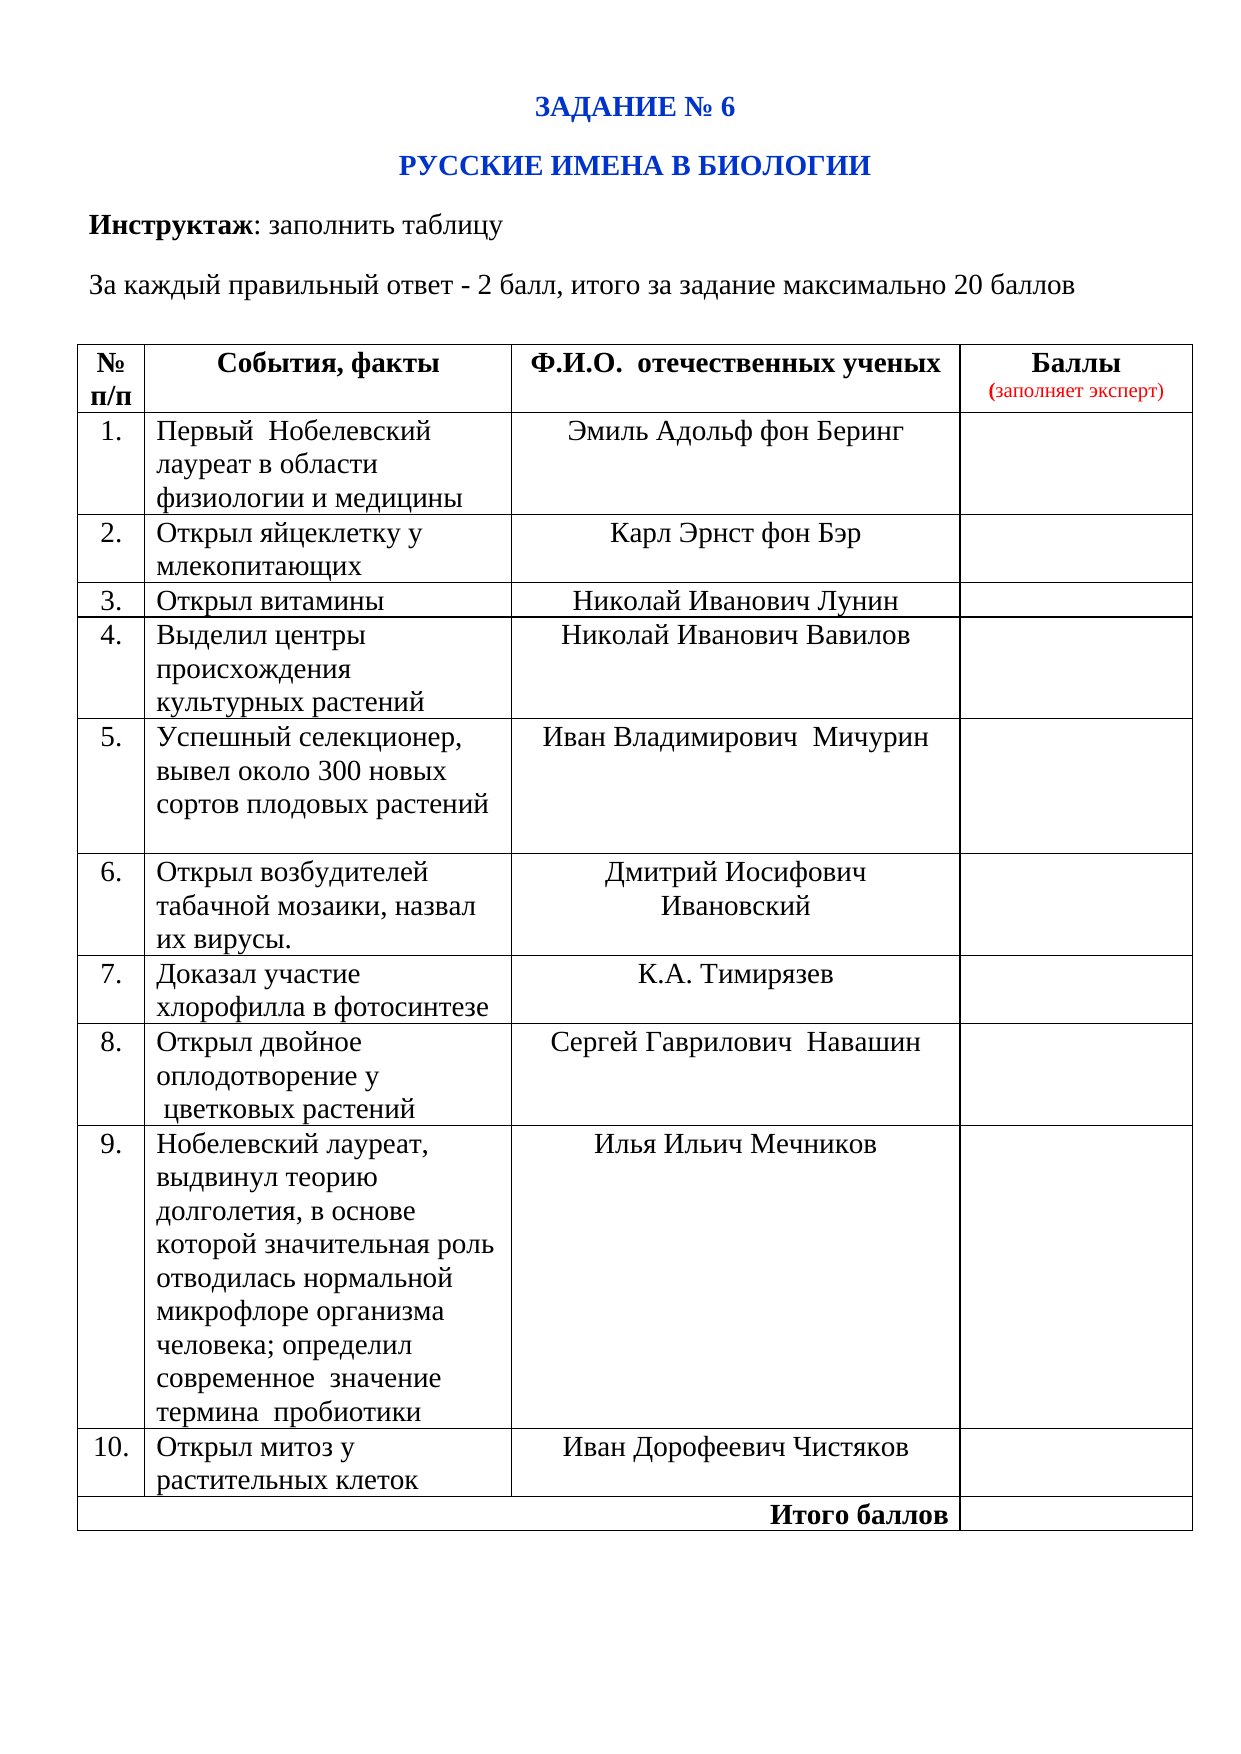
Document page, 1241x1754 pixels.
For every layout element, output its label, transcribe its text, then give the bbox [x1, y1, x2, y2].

table_cell Дмитрий Иосифович Ивановский [512, 854, 959, 955]
table_cell 2. [78, 515, 144, 582]
table_header Баллы (заполняет эксперт) [961, 345, 1192, 412]
table_cell Иван Владимирович Мичурин [512, 719, 959, 853]
table_header № п/п [78, 345, 144, 412]
table_cell [961, 719, 1192, 853]
text Русские имена в биологии [89, 148, 1181, 182]
table_cell Выделил центры происхождения культурных растений [145, 618, 511, 718]
table_cell 4. [78, 618, 144, 718]
table_cell [961, 956, 1192, 1023]
table_cell [961, 515, 1192, 582]
table_cell 3. [78, 583, 144, 616]
table_cell Доказал участие хлорофилла в фотосинтезе [145, 956, 511, 1023]
table_header События, факты [145, 345, 511, 412]
table_cell [961, 413, 1192, 514]
table_cell Открыл двойное оплодотворение у цветковых растений [145, 1024, 511, 1125]
table_cell 8. [78, 1024, 144, 1125]
text Инструктаж: заполнить таблицу [89, 207, 1181, 241]
table_cell Николай Иванович Лунин [512, 583, 959, 616]
table_cell [961, 1497, 1192, 1530]
table_cell Первый Нобелевский лауреат в области физиологии и медицины [145, 413, 511, 514]
table_header Ф.И.О. отечественных ученых [512, 345, 959, 412]
table_cell Открыл яйцеклетку у млекопитающих [145, 515, 511, 582]
table_cell Открыл митоз у растительных клеток [145, 1429, 511, 1496]
table_cell Илья Ильич Мечников [512, 1126, 959, 1428]
table_cell [961, 854, 1192, 955]
table_cell [961, 1429, 1192, 1496]
table_cell Сергей Гаврилович Навашин [512, 1024, 959, 1125]
table_cell Итого баллов [78, 1497, 959, 1530]
table_cell Карл Эрнст фон Бэр [512, 515, 959, 582]
table_cell [961, 618, 1192, 718]
table_cell 1. [78, 413, 144, 514]
text За каждый правильный ответ - 2 балл, итого за задание максимально 20 баллов [89, 267, 1181, 300]
table_cell Нобелевский лауреат, выдвинул теорию долголетия, в основе которой значительная роль отводилась нормальной микрофлоре организма человека; определил современное значение термина пробиотики [145, 1126, 511, 1428]
table_cell [961, 1024, 1192, 1125]
table_cell 7. [78, 956, 144, 1023]
table_cell Открыл возбудителей табачной мозаики, назвал их вирусы. [145, 854, 511, 955]
table_cell [961, 1126, 1192, 1428]
table_cell Иван Дорофеевич Чистяков [512, 1429, 959, 1496]
table_cell 6. [78, 854, 144, 955]
table_cell [961, 583, 1192, 616]
table_cell Успешный селекционер, вывел около 300 новых сортов плодовых растений [145, 719, 511, 853]
table_cell К.А. Тимирязев [512, 956, 959, 1023]
table_cell Открыл витамины [145, 583, 511, 616]
table_cell Николай Иванович Вавилов [512, 618, 959, 718]
text ЗАДАНИЕ № 6 [89, 89, 1181, 122]
table_cell Эмиль Адольф фон Беринг [512, 413, 959, 514]
table_cell 10. [78, 1429, 144, 1496]
table_cell 9. [78, 1126, 144, 1428]
table_cell 5. [78, 719, 144, 853]
